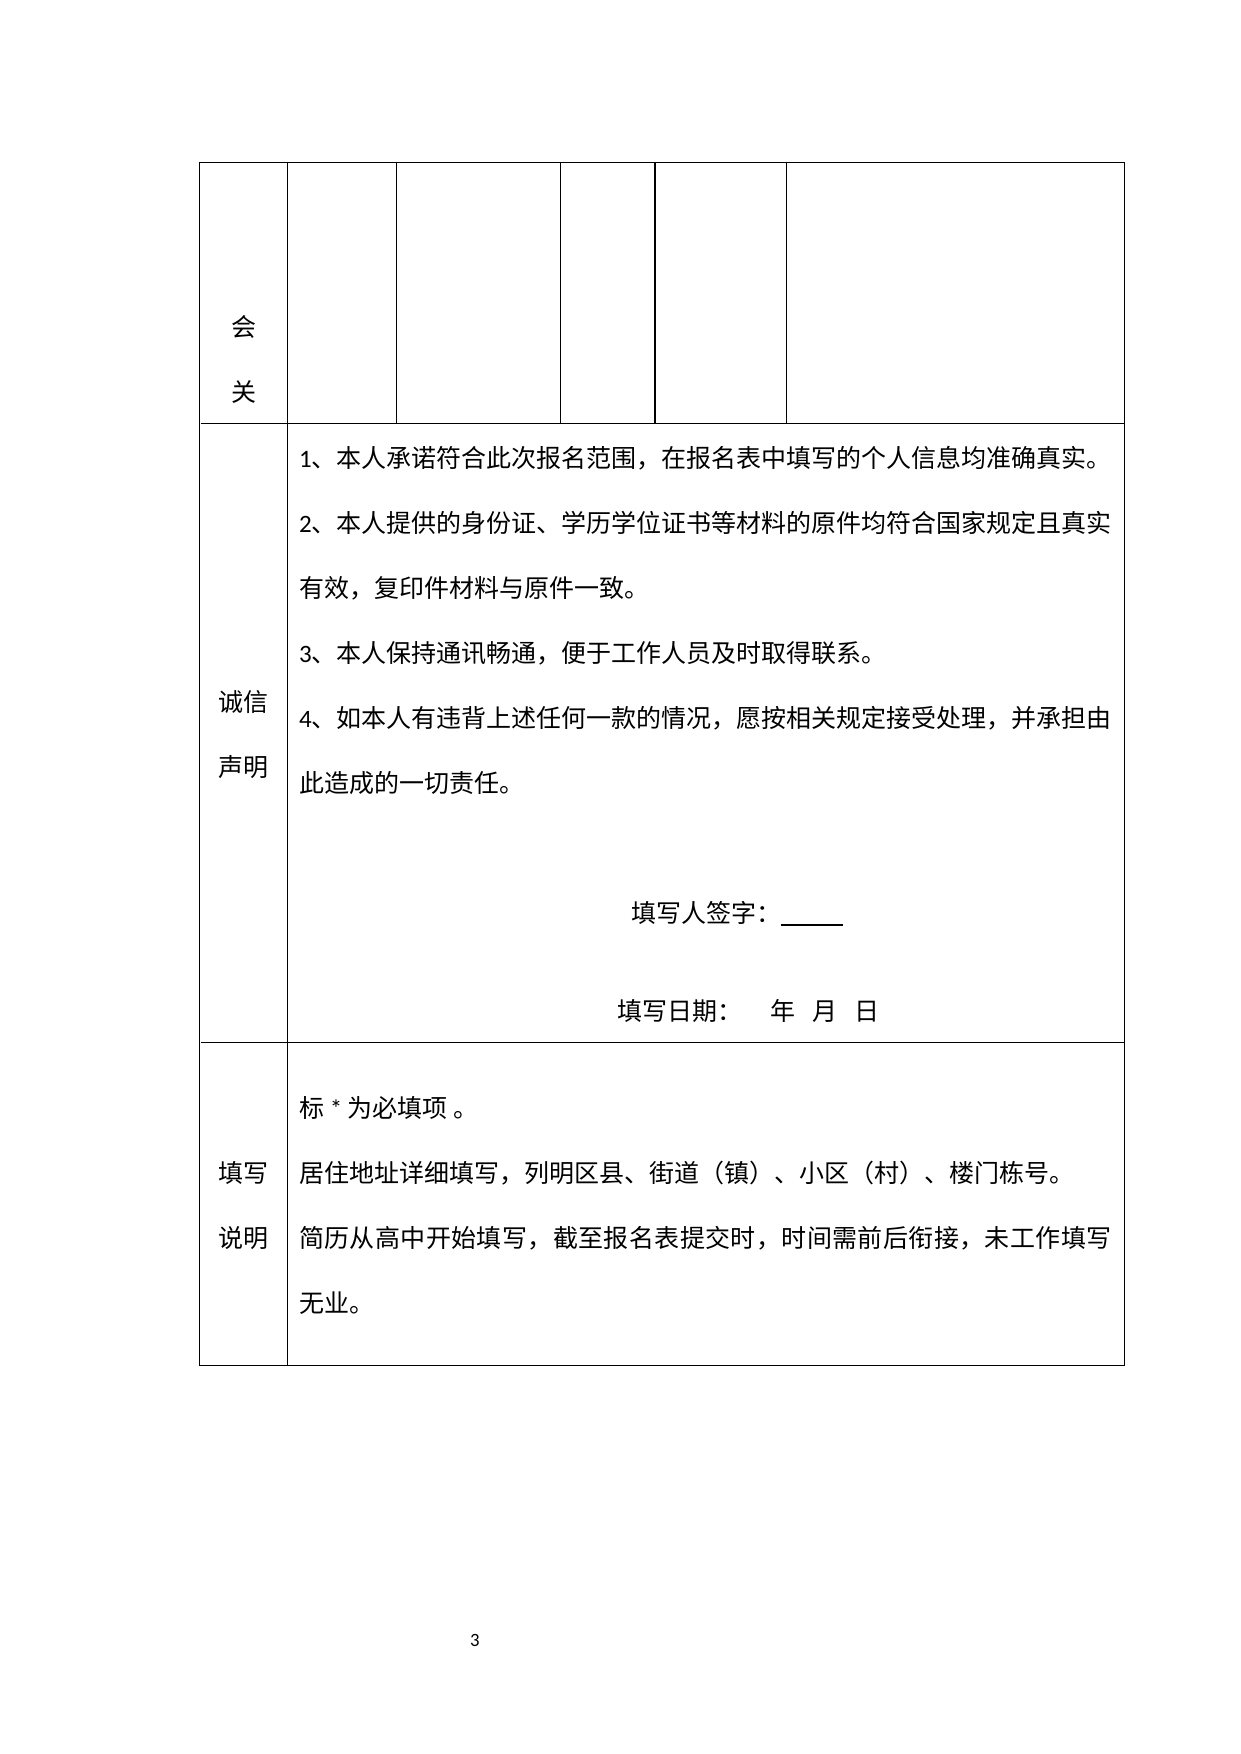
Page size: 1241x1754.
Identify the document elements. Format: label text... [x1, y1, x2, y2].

table_cell [397, 163, 560, 423]
table_cell 标 * 为必填项 。 居住地址详细填写，列明区县、街道（镇）、小区（村）、楼门栋号。 简历从高中开始填写，截至报名表提交时，时间需前后衔接，未工作填写无业。 [288, 1043, 1124, 1365]
table_cell 填写说明 [200, 1043, 287, 1365]
table_cell 诚信 声明 [200, 424, 287, 1042]
table_cell [288, 163, 396, 423]
table_cell 1、本人承诺符合此次报名范围，在报名表中填写的个人信息均准确真实。 2、本人提供的身份证、学历学位证书等材料的原件均符合国家规定且真实有效，复印件材料与原件一致。 3、本人保持通讯畅通，便于工作人员及时取得联系。 4、如本人有违背上述任何一款的情况，愿按相关规定接受处理，并承担由此造成的一切责任。 填写人签字： 填写日期： 年 月 日 [288, 424, 1124, 1042]
table_cell [561, 163, 654, 423]
table_cell [656, 163, 786, 423]
table_cell [787, 163, 1124, 423]
